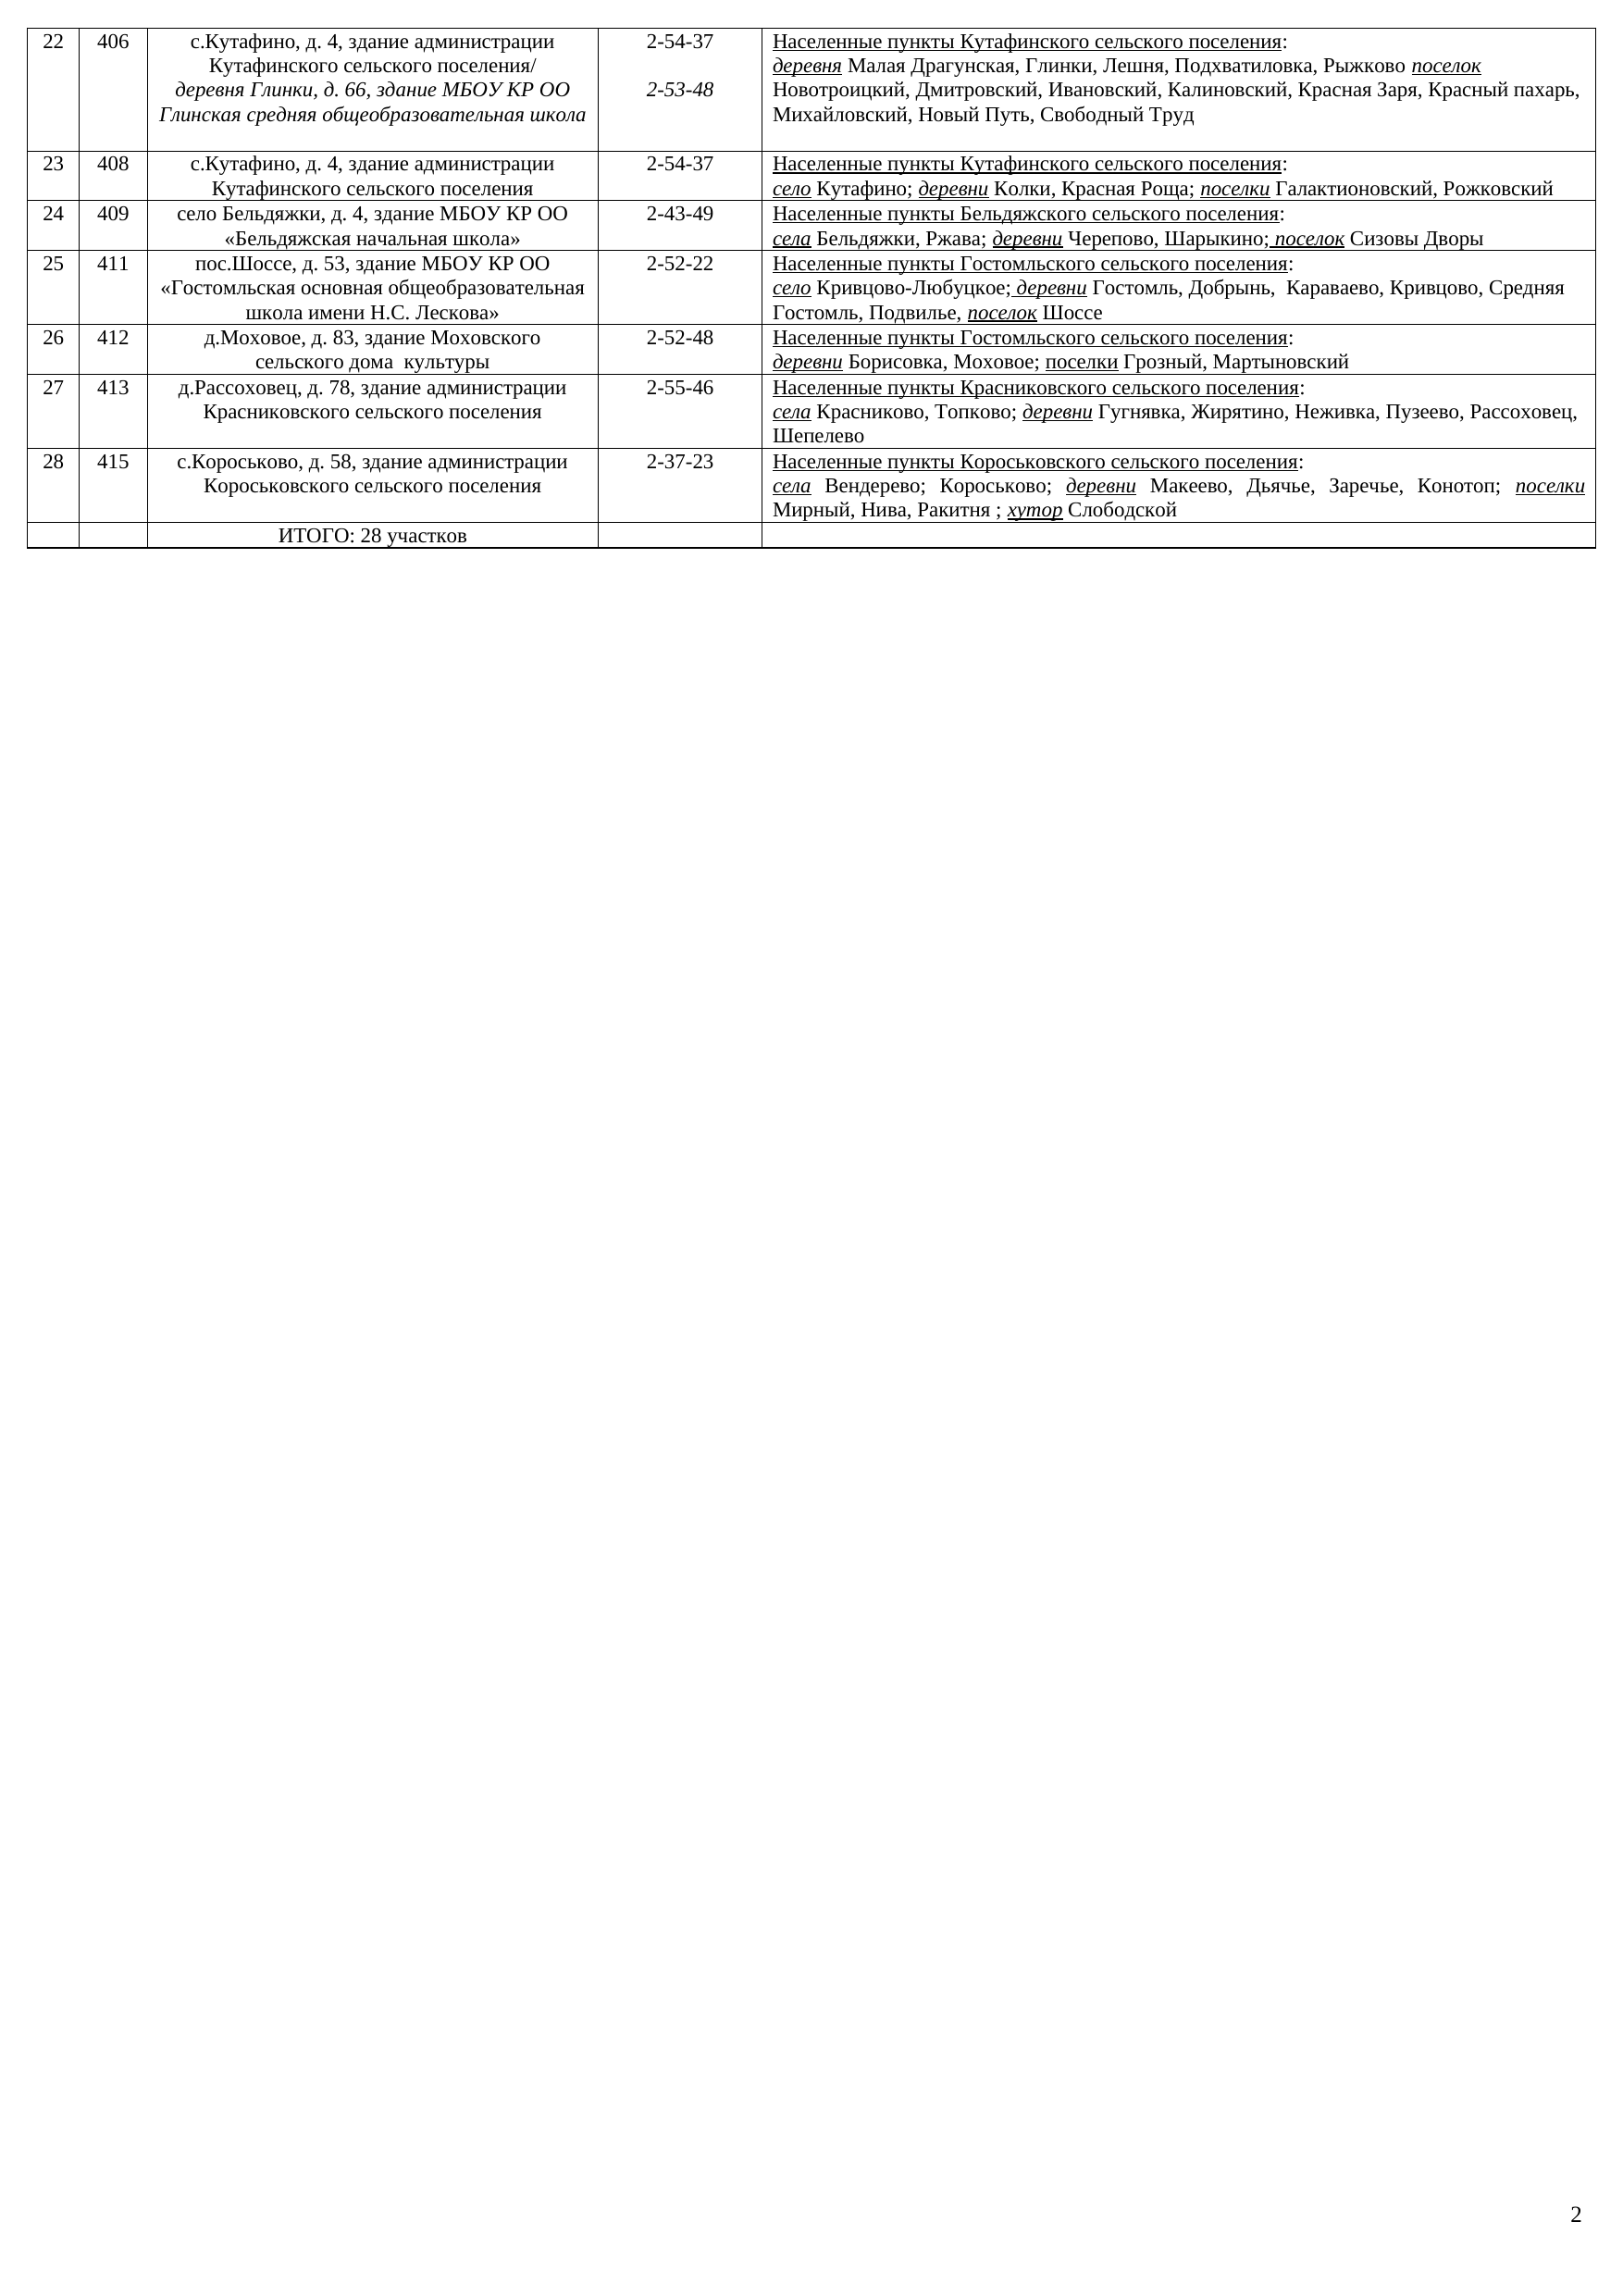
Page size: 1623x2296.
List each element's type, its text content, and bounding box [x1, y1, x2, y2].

table_cell 2-54-37 [599, 152, 762, 200]
table_cell д.Моховое, д. 83, здание Моховского сельского дома культуры [148, 325, 598, 374]
table_cell д.Рассоховец, д. 78, здание администрации Красниковского сельского поселения [148, 375, 598, 448]
table_cell Населенные пункты Кутафинского сельского поселения: село Кутафино; деревни Колки, Красная Роща; поселки Галактионовский, Рожковский [762, 152, 1595, 200]
table_cell 415 [80, 449, 147, 522]
table_cell 406 [80, 29, 147, 150]
table_cell Населенные пункты Гостомльского сельского поселения: село Кривцово-Любуцкое; деревни Гостомль, Добрынь, Караваево, Кривцово, Средняя Гостомль, Подвилье, поселок Шоссе [762, 251, 1595, 324]
table_cell Населенные пункты Красниковского сельского поселения: села Красниково, Топково; деревни Гугнявка, Жирятино, Неживка, Пузеево, Рассоховец, Шепелево [762, 375, 1595, 448]
table_cell 2-43-49 [599, 201, 762, 250]
table_cell 25 [28, 251, 79, 324]
table_cell 22 [28, 29, 79, 150]
table_cell 28 [28, 449, 79, 522]
table_cell [762, 523, 1595, 547]
table_cell Населенные пункты Короськовского сельского поселения: села Вендерево; Короськово; деревни Макеево, Дьячье, Заречье, Конотоп; поселки Мирный, Нива, Ракитня ; хутор Слободской [762, 449, 1595, 522]
table_cell 409 [80, 201, 147, 250]
table_cell с.Короськово, д. 58, здание администрации Короськовского сельского поселения [148, 449, 598, 522]
table_cell 411 [80, 251, 147, 324]
table_cell 2-52-48 [599, 325, 762, 374]
table_cell 412 [80, 325, 147, 374]
table_cell [80, 523, 147, 547]
table_cell Населенные пункты Гостомльского сельского поселения: деревни Борисовка, Моховое; поселки Грозный, Мартыновский [762, 325, 1595, 374]
table_cell ИТОГО: 28 участков [148, 523, 598, 547]
table_cell 413 [80, 375, 147, 448]
table_cell 23 [28, 152, 79, 200]
table_cell 24 [28, 201, 79, 250]
table_cell 27 [28, 375, 79, 448]
table_cell 26 [28, 325, 79, 374]
table_cell Населенные пункты Бельдяжского сельского поселения: села Бельдяжки, Ржава; деревни Черепово, Шарыкино; поселок Сизовы Дворы [762, 201, 1595, 250]
table_cell село Бельдяжки, д. 4, здание МБОУ КР ОО «Бельдяжская начальная школа» [148, 201, 598, 250]
table_cell 2-37-23 [599, 449, 762, 522]
table_cell Населенные пункты Кутафинского сельского поселения: деревня Малая Драгунская, Глинки, Лешня, Подхватиловка, Рыжково поселок Новотроицкий, Дмитровский, Ивановский, Калиновский, Красная Заря, Красный пахарь, Михайловский, Новый Путь, Свободный Труд [762, 29, 1595, 150]
table_cell с.Кутафино, д. 4, здание администрации Кутафинского сельского поселения [148, 152, 598, 200]
table_cell 2-54-37 2-53-48 [599, 29, 762, 150]
table_cell [599, 523, 762, 547]
table_cell [28, 523, 79, 547]
table_cell 408 [80, 152, 147, 200]
table_cell с.Кутафино, д. 4, здание администрации Кутафинского сельского поселения/ деревня Глинки, д. 66, здание МБОУ КР ОО Глинская средняя общеобразовательная школа [148, 29, 598, 150]
table_cell 2-55-46 [599, 375, 762, 448]
table_cell пос.Шоссе, д. 53, здание МБОУ КР ОО «Гостомльская основная общеобразовательная школа имени Н.С. Лескова» [148, 251, 598, 324]
table_cell 2-52-22 [599, 251, 762, 324]
